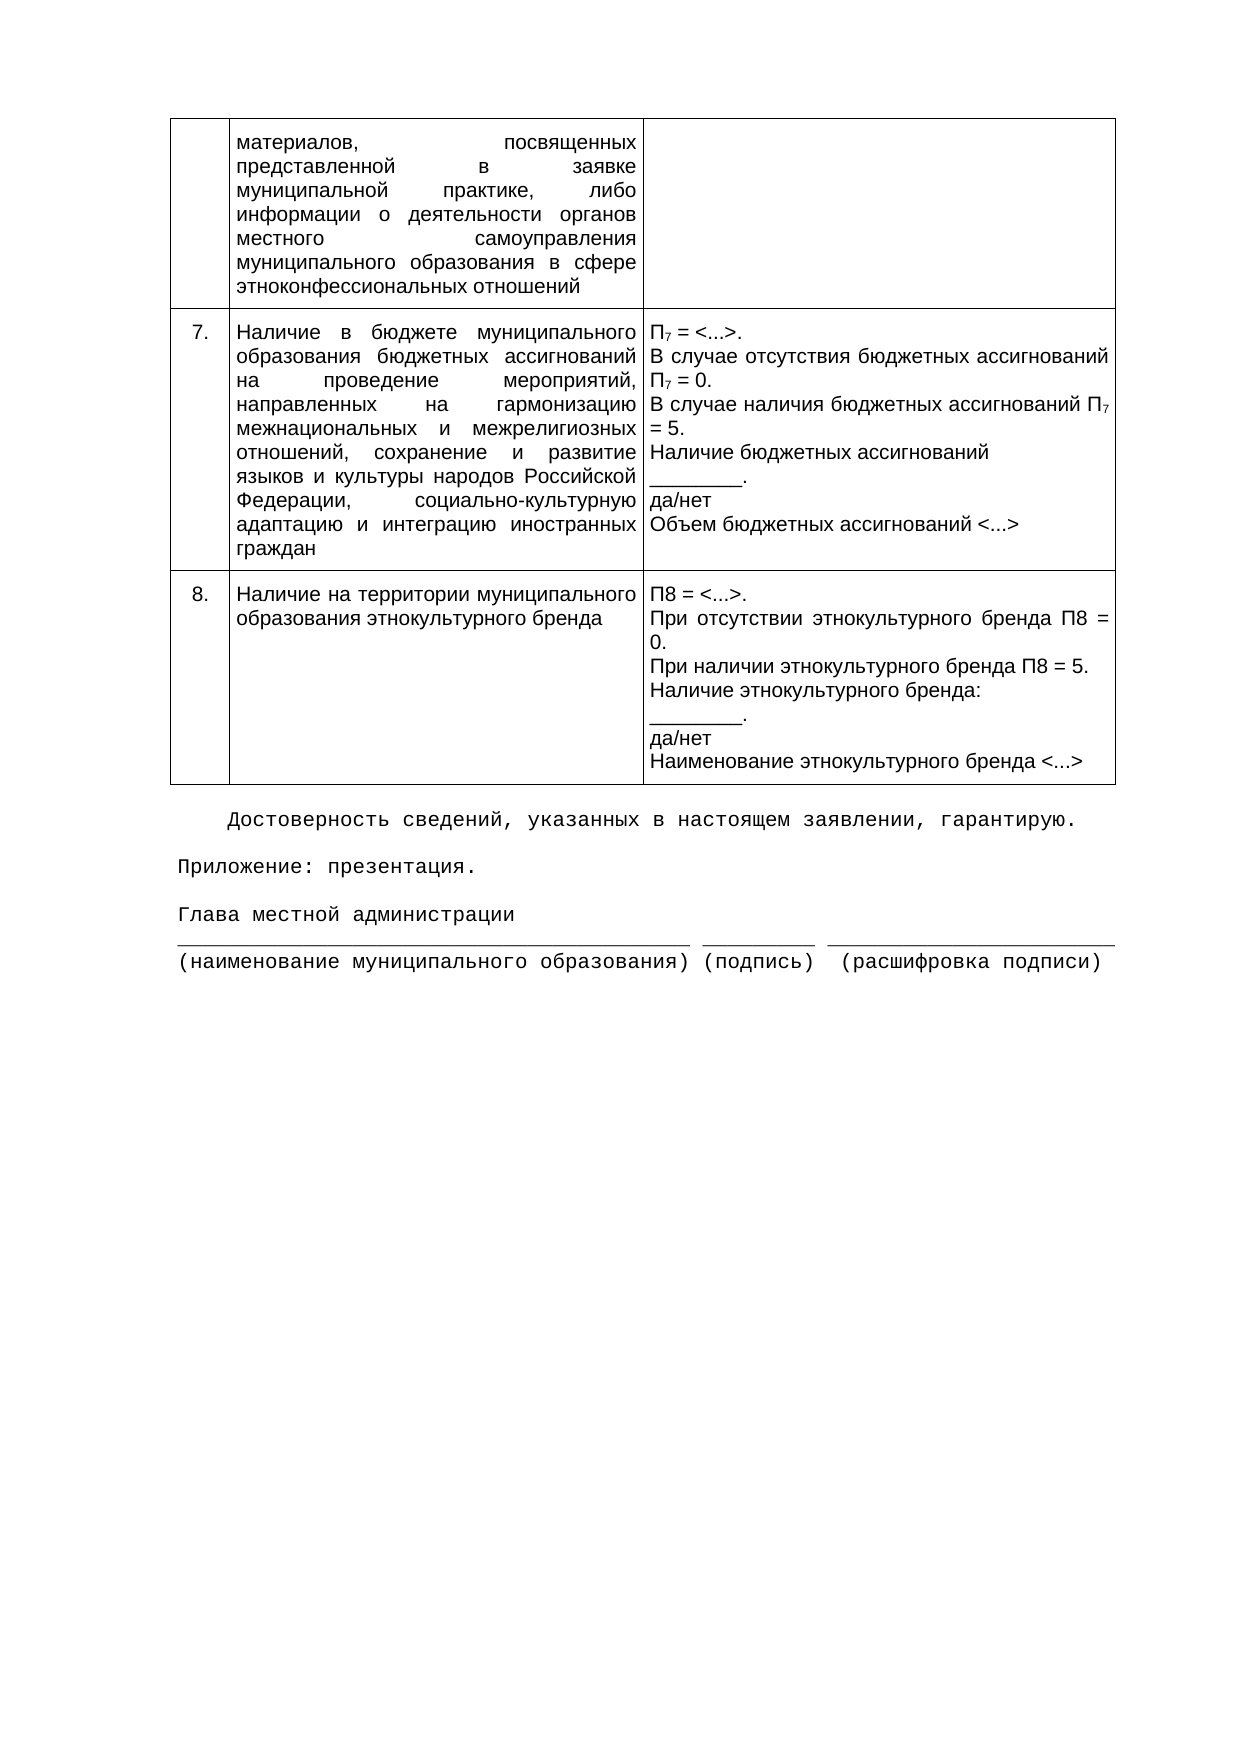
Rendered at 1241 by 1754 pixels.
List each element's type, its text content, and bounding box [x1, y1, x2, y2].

table_cell П8 = <...>. При отсутствии этнокультурного бренда П8 = 0. При наличии этнокультурного бренда П8 = 5. Наличие этнокультурного бренда: ________. да/нет Наименование этнокультурного бренда <...> [644, 571, 1115, 784]
text Приложение: презентация. [177, 856, 1152, 880]
table_cell Наличие на территории муниципального образования этнокультурного бренда [230, 571, 643, 784]
table_cell 6. [171, 119, 229, 308]
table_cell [230, 119, 643, 308]
text Глава местной администрации [177, 903, 1152, 927]
text (наименование муниципального образования) (подпись) (расшифровка подписи) [177, 951, 1152, 974]
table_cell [644, 119, 1115, 308]
text Достоверность сведений, указанных в настоящем заявлении, гарантирую. [177, 809, 1152, 833]
table_cell П7 = <...>. В случае отсутствия бюджетных ассигнований П7 = 0. В случае наличия бюджетных ассигнований П7 = 5. Наличие бюджетных ассигнований ________. да/нет Объем бюджетных ассигнований <...> [644, 309, 1115, 570]
table_cell 7. [171, 309, 229, 570]
table_cell Наличие в бюджете муниципального образования бюджетных ассигнований на проведение мероприятий, направленных на гармонизацию межнациональных и межрелигиозных отношений, сохранение и развитие языков и культуры народов Российской Федерации, социально-культурную адаптацию и интеграцию иностранных граждан [230, 309, 643, 570]
table_cell 8. [171, 571, 229, 784]
text _________________________________________ _________ _______________________ [177, 927, 1152, 951]
